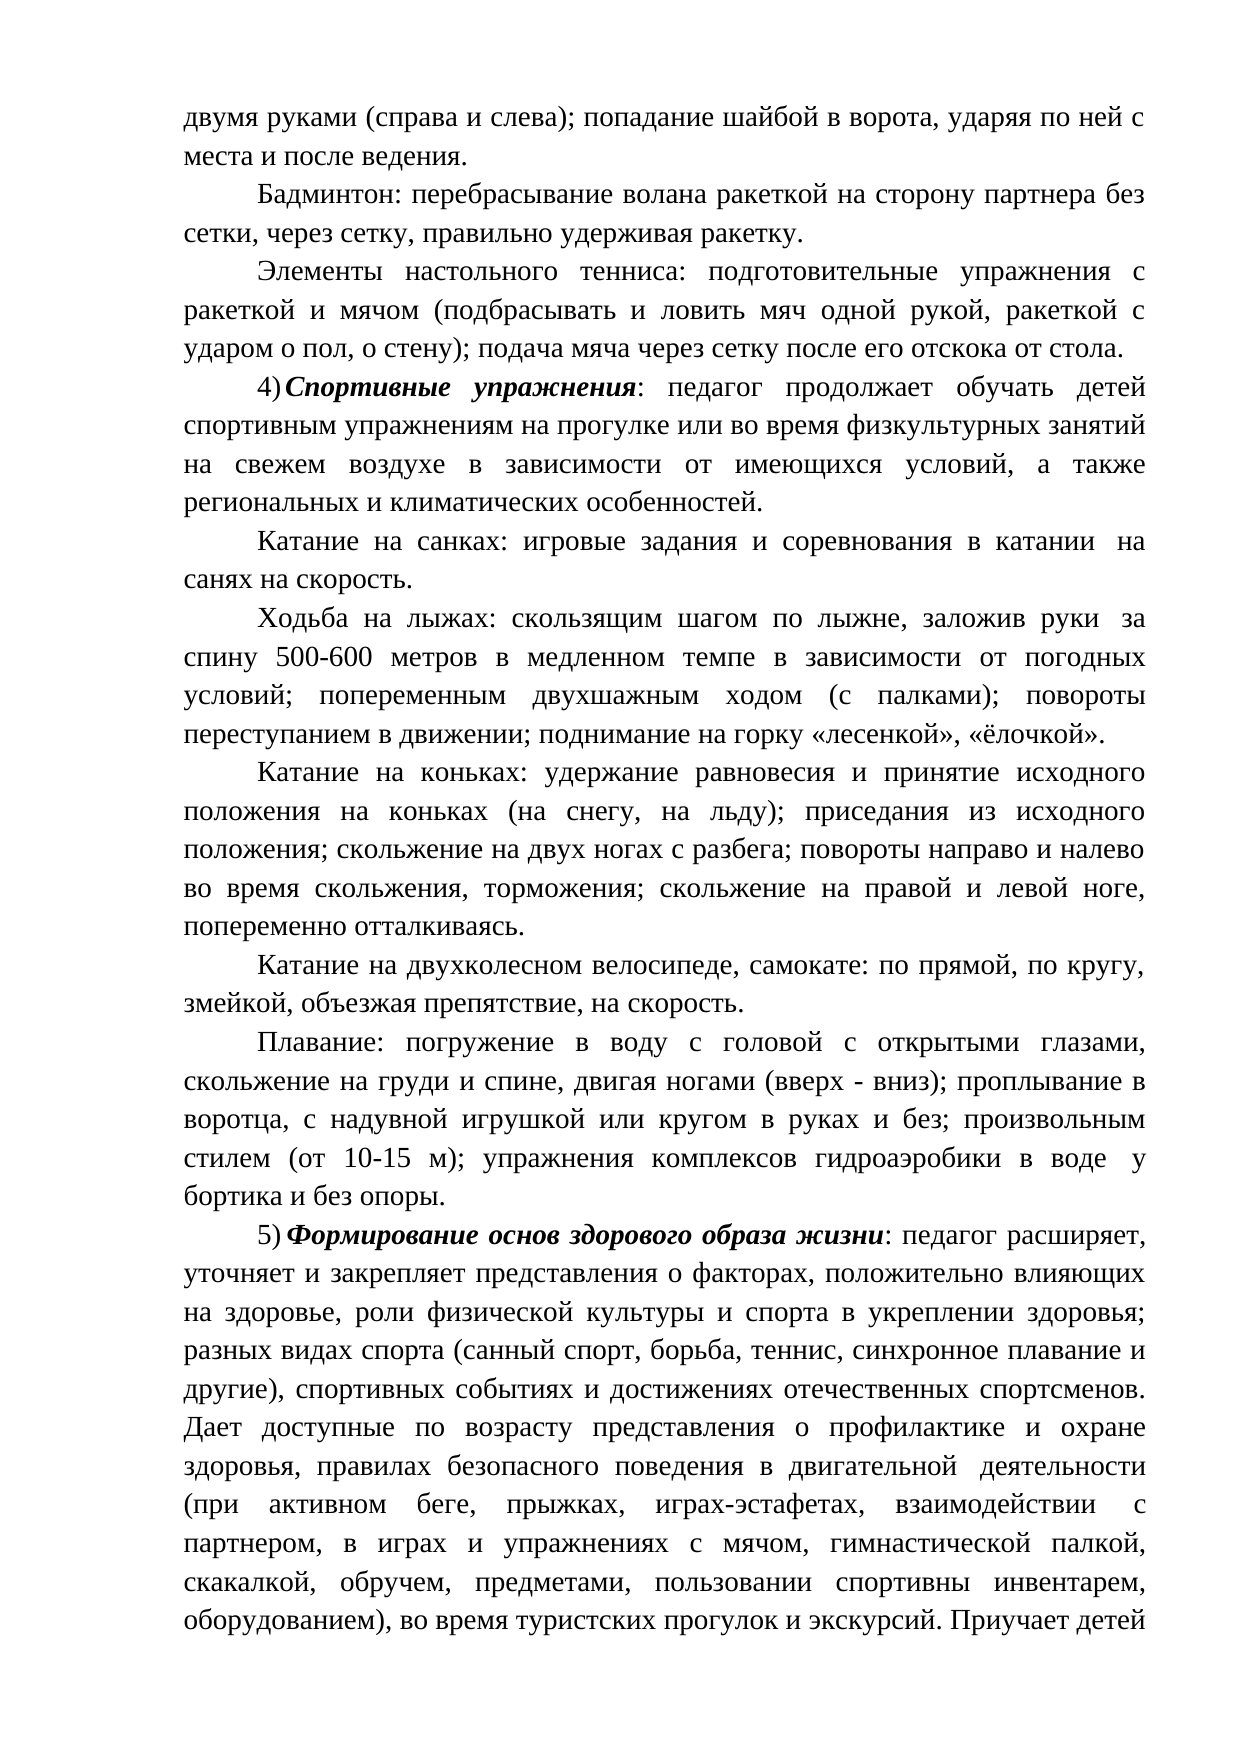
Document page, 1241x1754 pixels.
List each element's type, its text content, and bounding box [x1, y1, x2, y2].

text Плавание: погружение в воду с головой с открытыми глазами, скольжение на груди и спине, двигая ногами (вверх - вниз); проплывание в воротца, с надувной игрушкой или кругом в руках и без; произвольным стилем (от 10-15 м); упражнения комплексов гидроаэробики в воде у бортика и без опоры. [183, 1024, 1147, 1212]
list Спортивные упражнения: педагог продолжает обучать детей спортивным упражнениям на прогулке или во время физкультурных занятий на свежем воздухе в зависимости от имеющихся условий, а также региональных и климатических особенностей. [183, 369, 1146, 518]
text Ходьба на лыжах: скользящим шагом по лыжне, заложив руки за спину 500-600 метров в медленном темпе в зависимости от погодных условий; попеременным двухшажным ходом (с палками); повороты переступанием в движении; поднимание на горку «лесенкой», «ёлочкой». [183, 600, 1146, 749]
text Элементы настольного тенниса: подготовительные упражнения с ракеткой и мячом (подбрасывать и ловить мяч одной рукой, ракеткой с ударом о пол, о стену); подача мяча через сетку после его отскока от стола. [183, 253, 1146, 364]
text Катание на коньках: удержание равновесия и принятие исходного положения на коньках (на снегу, на льду); приседания из исходного положения; скольжение на двух ногах с разбега; повороты направо и налево во время скольжения, торможения; скольжение на правой и левой ноге, попеременно отталкиваясь. [183, 754, 1146, 942]
text Бадминтон: перебрасывание волана ракеткой на сторону партнера без сетки, через сетку, правильно удерживая ракетку. [183, 176, 1146, 248]
text двумя руками (справа и слева); попадание шайбой в ворота, ударяя по ней с места и после ведения. [183, 99, 1145, 171]
text Катание на двухколесном велосипеде, самокате: по прямой, по кругу, змейкой, объезжая препятствие, на скорость. [183, 947, 1145, 1019]
text Катание на санках: игровые задания и соревнования в катании на санях на скорость. [183, 523, 1146, 595]
list Формирование основ здорового образа жизни: педагог расширяет, уточняет и закрепляет представления о факторах, положительно влияющих на здоровье, роли физической культуры и спорта в укреплении здоровья; разных видах спорта (санный спорт, борьба, теннис, синхронное плавание и другие), спортивных событиях и достижениях отечественных спортсменов. Дает доступные по возрасту представления о профилактике и охране здоровья, правилах безопасного поведения в двигательной деятельности (при активном беге, прыжках, играх-эстафетах, взаимодействии с партнером, в играх и упражнениях с мячом, гимнастической палкой, скакалкой, обручем, предметами, пользовании спортивны инвентарем, оборудованием), во время туристских прогулок и экскурсий. Приучает детей [183, 1217, 1146, 1636]
